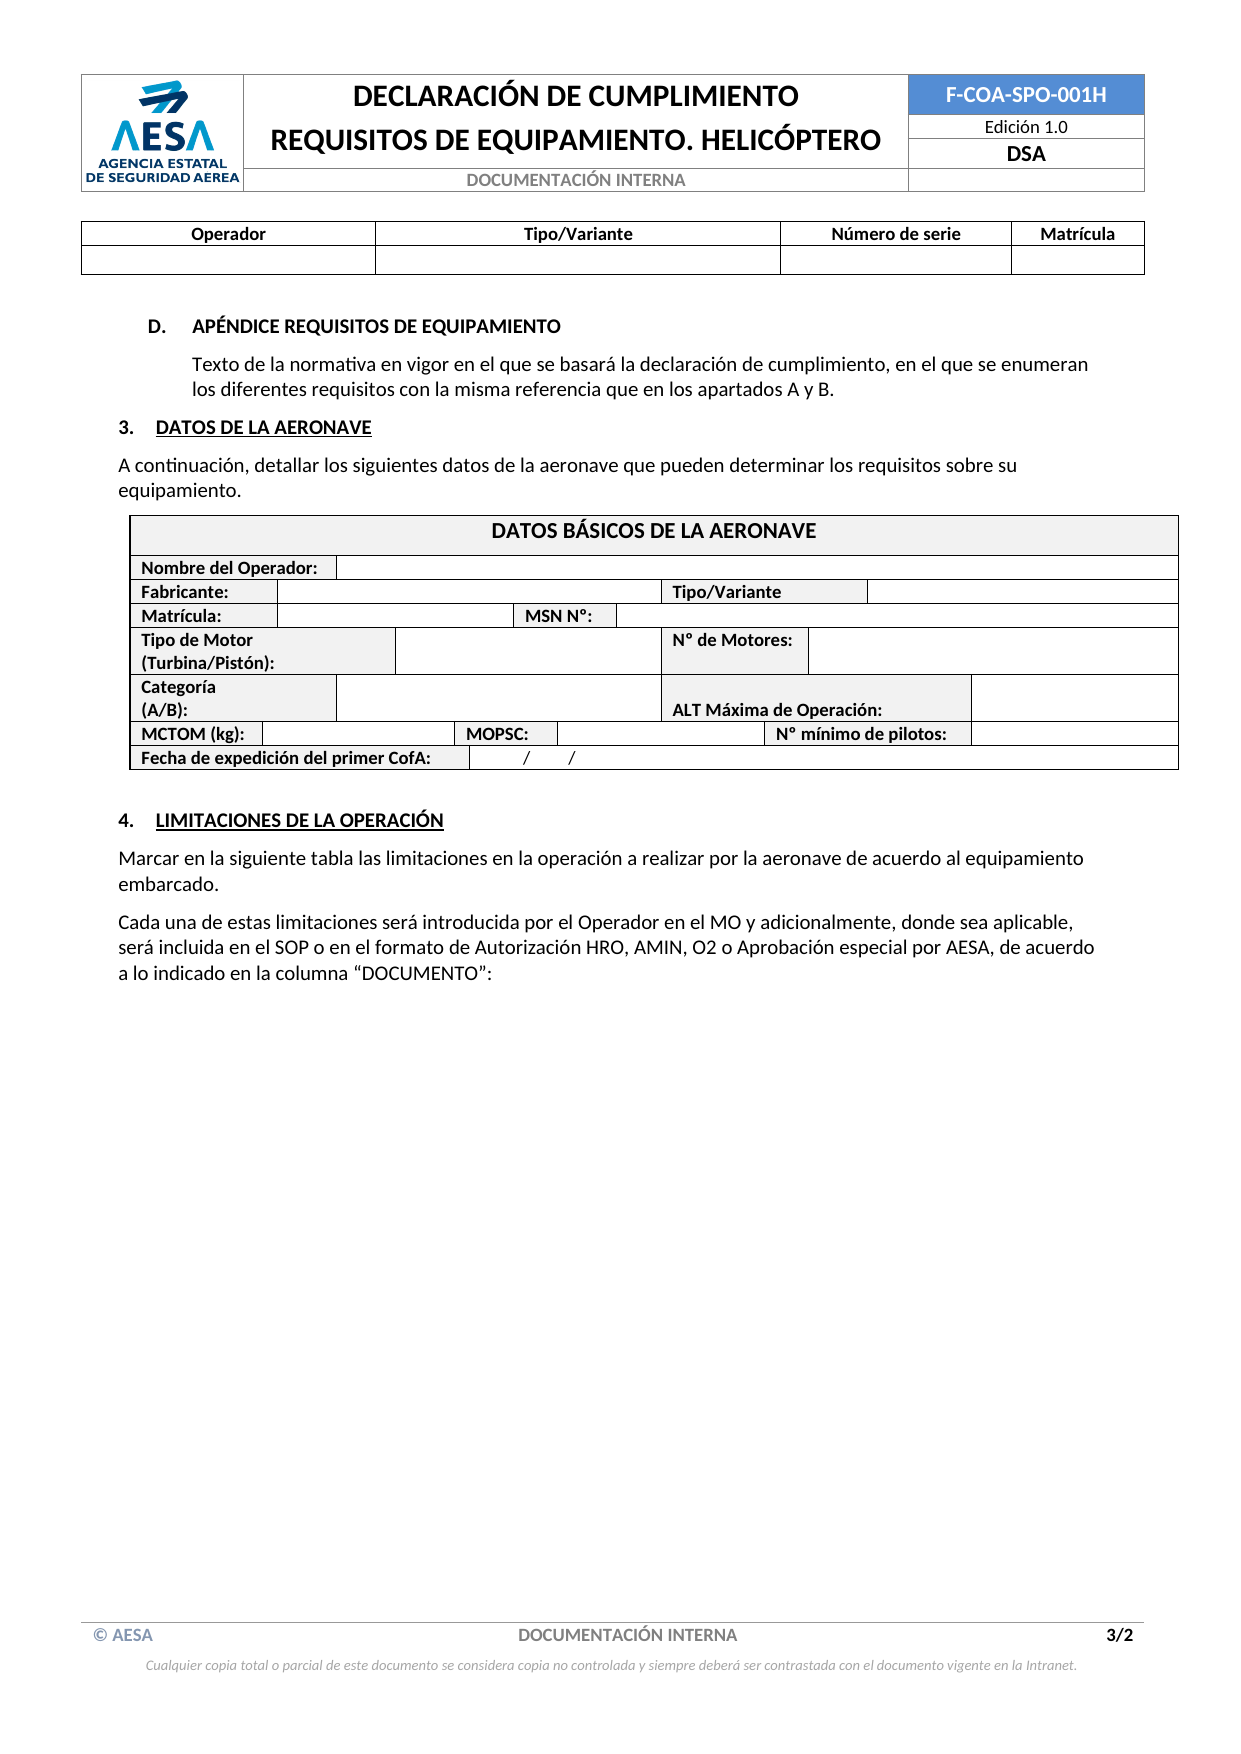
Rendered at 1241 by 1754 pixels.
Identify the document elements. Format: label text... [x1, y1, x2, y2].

table_cell Tipo/Variante [662, 580, 867, 603]
table_cell MOPSC: [455, 722, 557, 745]
table_cell [617, 604, 1178, 627]
table_cell [781, 246, 1011, 274]
table_cell Categoría (A/B): [131, 675, 336, 721]
text Texto de la normativa en vigor en el que se basará la declaración de cumplimiento, en el que se enumeran los diferentes requisitos con la misma referencia que en los apartados A y B. [192, 351, 1107, 402]
table_cell [868, 580, 1178, 603]
table_header DATOS BÁSICOS DE LA AERONAVE [131, 516, 1178, 555]
table_header Operador [82, 222, 375, 245]
table_cell [809, 628, 1178, 674]
table_cell Fabricante: [131, 580, 277, 603]
table_cell [82, 246, 375, 274]
table_cell [1012, 246, 1144, 274]
text A continuación, detallar los siguientes datos de la aeronave que pueden determinar los requisitos sobre su equipamiento. [118, 452, 1107, 503]
list DATOS DE LA AERONAVE [118, 414, 1107, 439]
table_cell [396, 628, 661, 674]
list LIMITACIONES DE LA OPERACIÓN [118, 808, 1107, 833]
table_cell Tipo de Motor (Turbina/Pistón): [131, 628, 395, 674]
table_cell [337, 675, 661, 721]
table_header Tipo/Variante [376, 222, 780, 245]
table_cell ALT Máxima de Operación: [662, 675, 971, 721]
table_cell [278, 604, 513, 627]
table_cell MCTOM (kg): [131, 722, 262, 745]
table_header Número de serie [781, 222, 1011, 245]
table_cell Nombre del Operador: [131, 556, 336, 579]
table_cell [972, 675, 1178, 721]
table_cell / / [470, 746, 1178, 769]
picture [85, 80, 241, 183]
text Cada una de estas limitaciones será introducida por el Operador en el MO y adicionalmente, donde sea aplicable, será incluida en el SOP o en el formato de Autorización HRO, AMIN, O2 o Aprobación especial por AESA, de acuerdo a lo indicado en la columna “DOCUMENTO”: [118, 909, 1107, 985]
table_cell Matrícula: [131, 604, 277, 627]
table_cell Nº de Motores: [662, 628, 808, 674]
text Marcar en la siguiente tabla las limitaciones en la operación a realizar por la aeronave de acuerdo al equipamiento embarcado. [118, 846, 1107, 896]
table_cell [337, 556, 1178, 579]
table_cell [376, 246, 780, 274]
table_cell [278, 580, 661, 603]
list APÉNDICE REQUISITOS DE EQUIPAMIENTO [148, 313, 1107, 338]
table_cell [263, 722, 454, 745]
table_header Matrícula [1012, 222, 1144, 245]
table_cell MSN Nº: [514, 604, 616, 627]
table_cell [558, 722, 764, 745]
table_cell Fecha de expedición del primer CofA: [131, 746, 469, 769]
table_cell Nº mínimo de pilotos: [765, 722, 971, 745]
table_cell [972, 722, 1178, 745]
